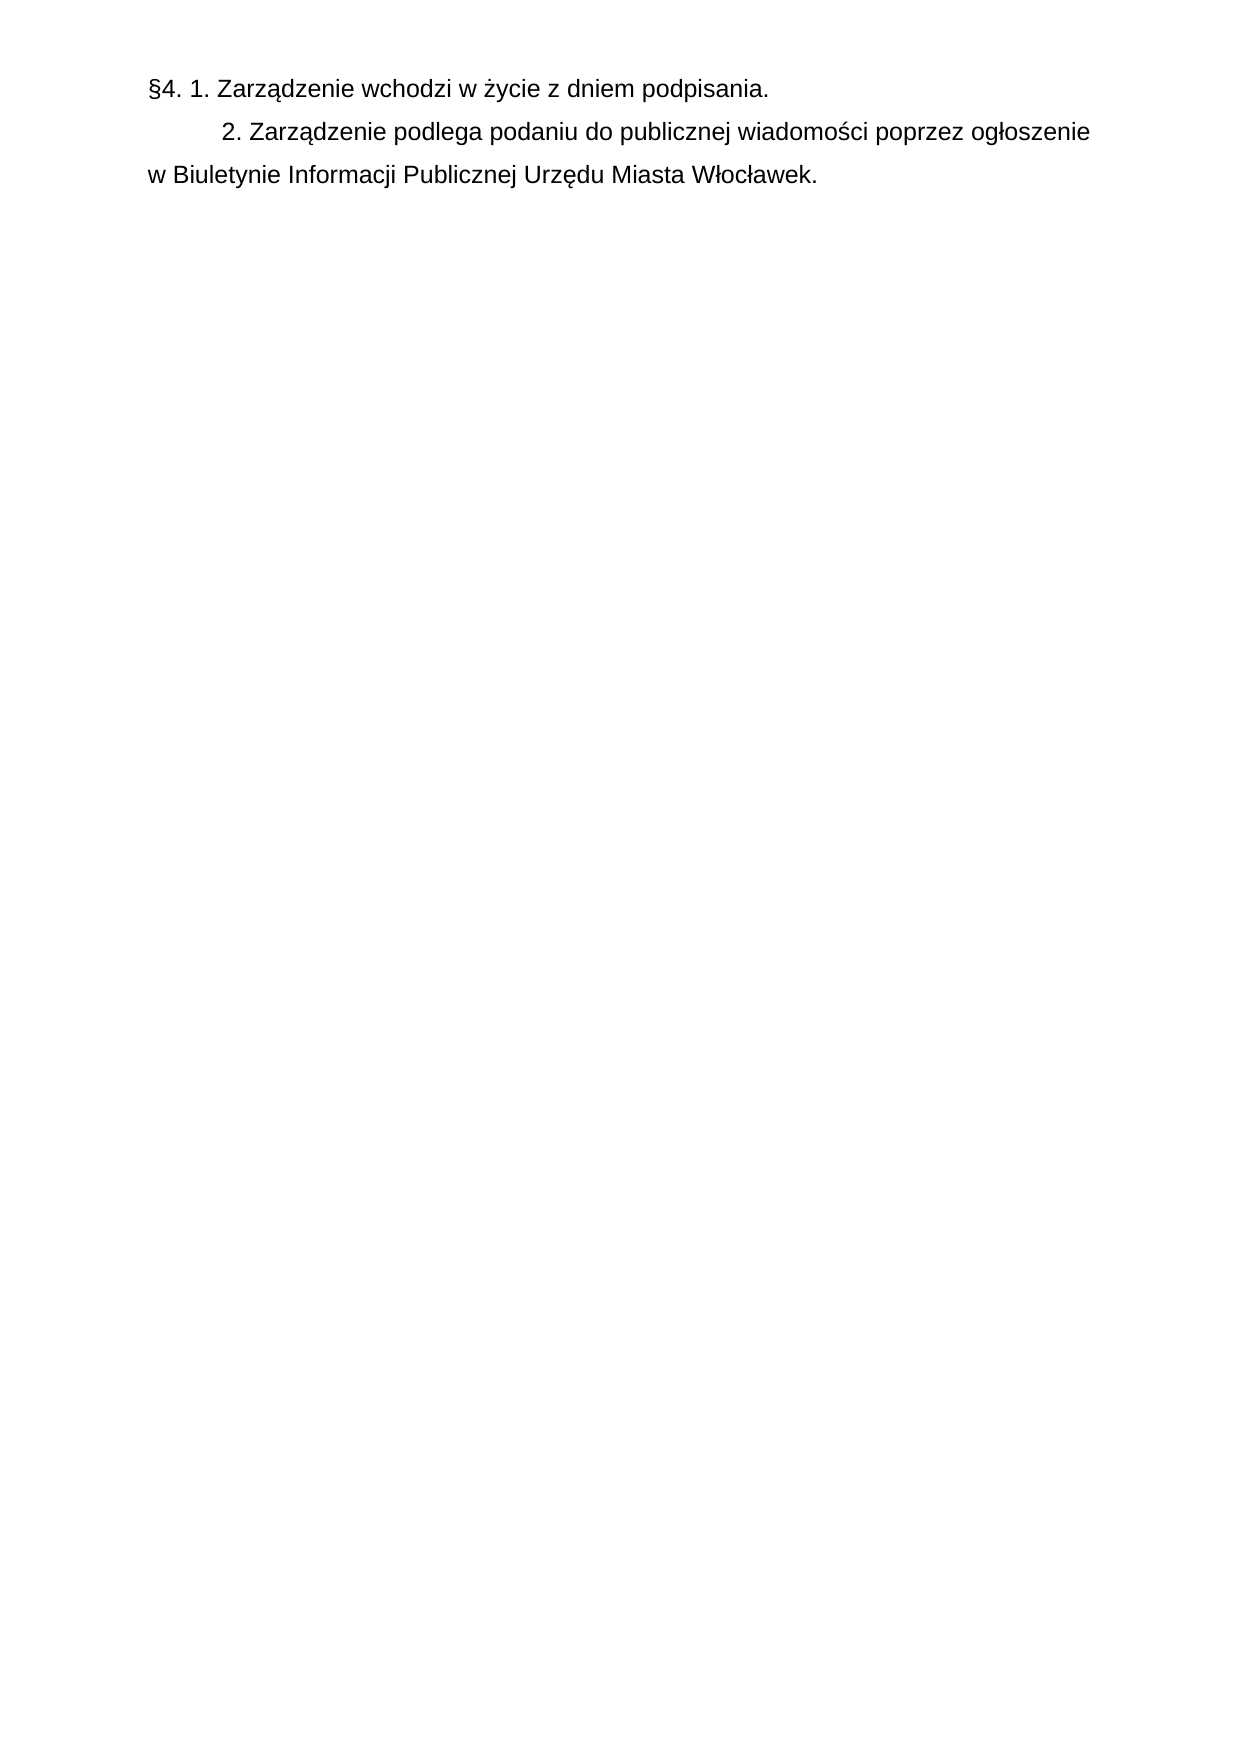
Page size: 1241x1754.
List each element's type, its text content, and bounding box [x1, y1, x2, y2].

text 2. Zarządzenie podlega podaniu do publicznej wiadomości poprzez ogłoszenie w Biuletynie Informacji Publicznej Urzędu Miasta Włocławek. [148, 117, 1093, 189]
text §4. 1. Zarządzenie wchodzi w życie z dniem podpisania. [148, 74, 1093, 103]
